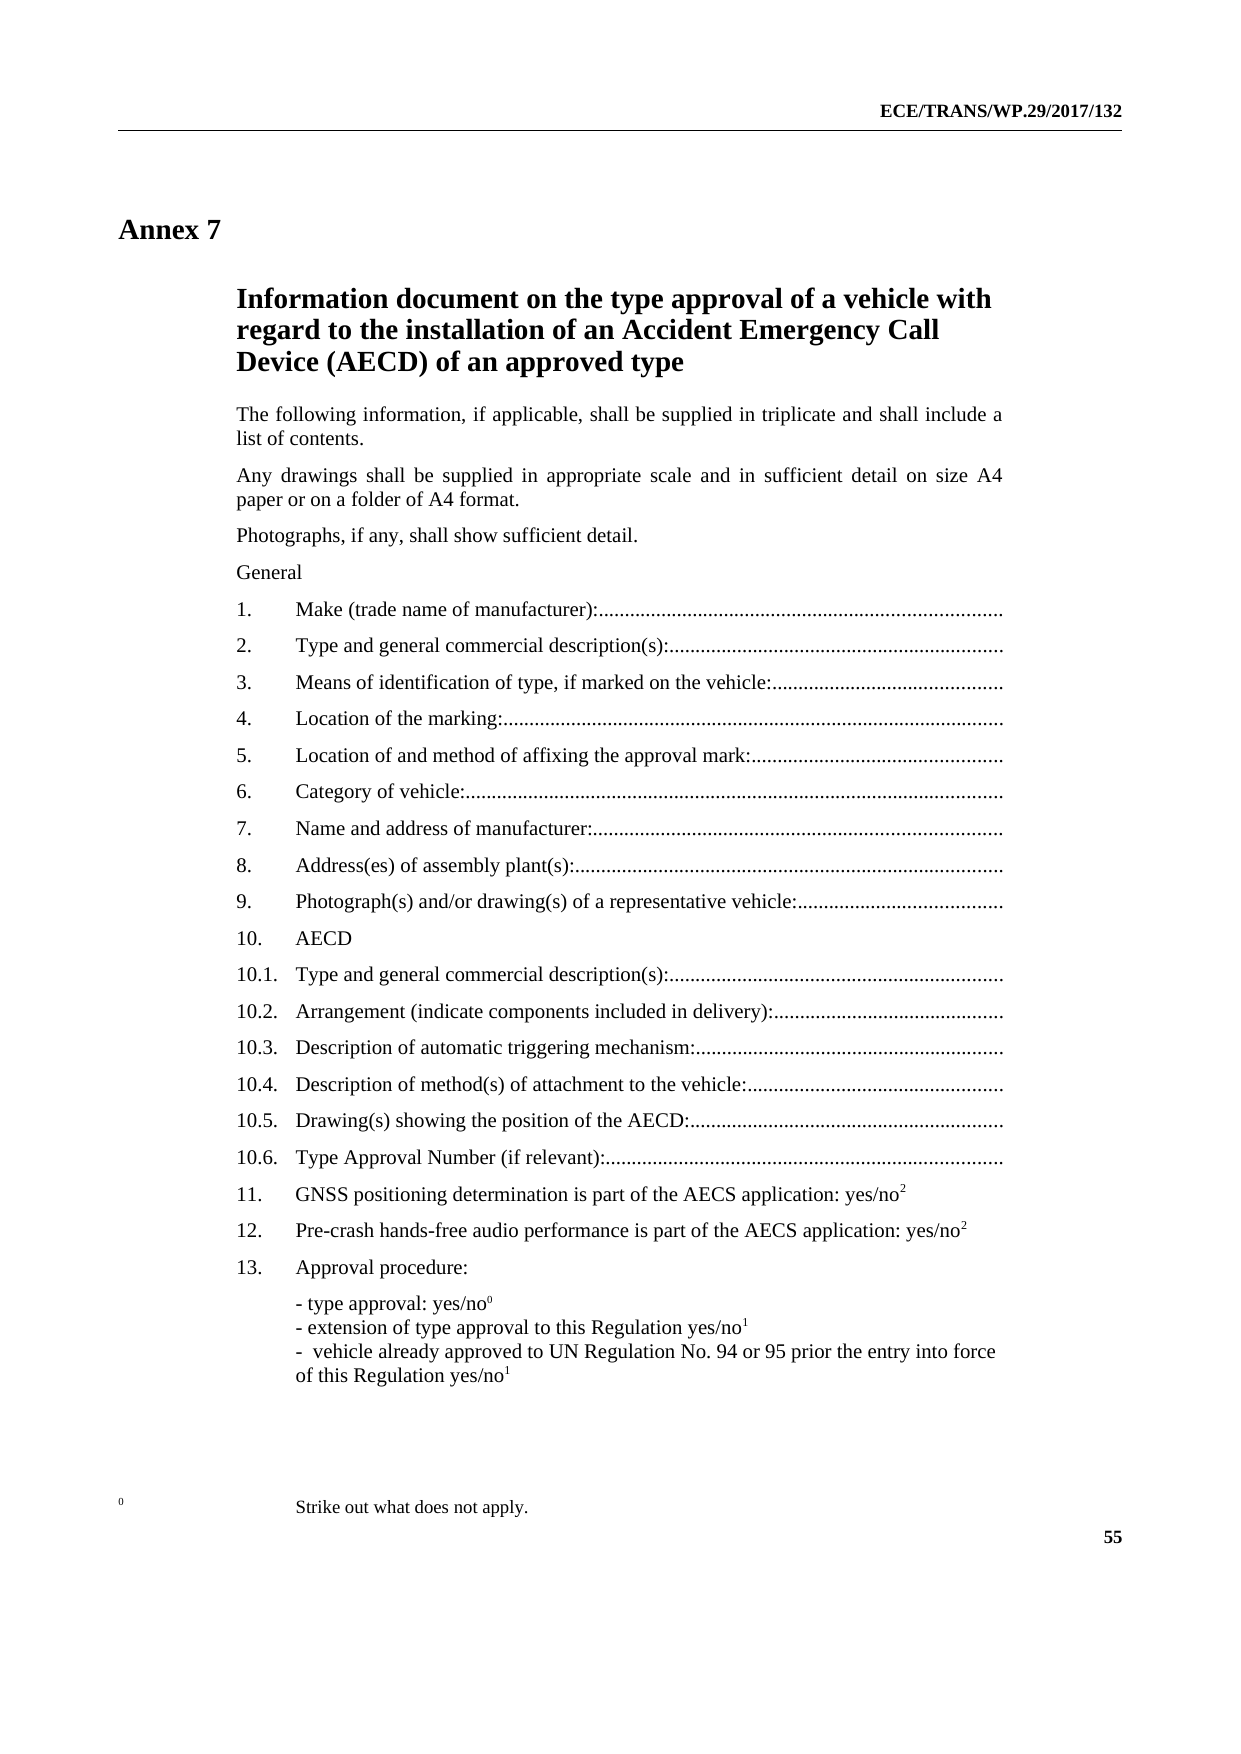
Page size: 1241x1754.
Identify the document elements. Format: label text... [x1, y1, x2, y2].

text Annex 7 [118, 215, 1004, 246]
text 7. Name and address of manufacturer: [236, 816, 1004, 840]
text 8. Address(es) of assembly plant(s): [236, 852, 1004, 877]
text 2. Type and general commercial description(s): [236, 633, 1004, 657]
text 10.1. Type and general commercial description(s): [236, 962, 1004, 986]
text General [236, 560, 1004, 584]
text 10.3. Description of automatic triggering mechanism: [236, 1035, 1004, 1059]
text 6. Category of vehicle: [236, 779, 1004, 803]
text 13. Approval procedure: [236, 1255, 1004, 1279]
text Photographs, if any, shall show sufficient detail. [236, 523, 1004, 547]
text 11. GNSS positioning determination is part of the AECS application: yes/no2 [236, 1182, 1004, 1206]
text 10. AECD [236, 926, 1004, 950]
text 12. Pre-crash hands-free audio performance is part of the AECS application: yes/no2 [236, 1218, 1004, 1242]
text 10.6. Type Approval Number (if relevant): [236, 1145, 1004, 1169]
text - vehicle already approved to UN Regulation No. 94 or 95 prior the entry into force of this Regulation yes/no1 [236, 1339, 1004, 1387]
text The following information, if applicable, shall be supplied in triplicate and shall include a list of contents. [236, 402, 1004, 450]
text 3. Means of identification of type, if marked on the vehicle: [236, 670, 1004, 694]
text 9. Photograph(s) and/or drawing(s) of a representative vehicle: [236, 889, 1004, 913]
text - type approval: yes/no [236, 1291, 1004, 1315]
text 5. Location of and method of affixing the approval mark: [236, 743, 1004, 767]
text 4. Location of the marking: [236, 706, 1004, 730]
text Information document on the type approval of a vehicle with regard to the installation of an Accident Emergency Call Device (AECD) of an approved type [118, 283, 1004, 377]
text 10.5. Drawing(s) showing the position of the AECD: [236, 1108, 1004, 1132]
text 10.2. Arrangement (indicate components included in delivery): [236, 999, 1004, 1023]
text - extension of type approval to this Regulation yes/no1 [236, 1315, 1004, 1339]
text 10.4. Description of method(s) of attachment to the vehicle: [236, 1072, 1004, 1096]
text 1. Make (trade name of manufacturer): [236, 597, 1004, 621]
text Any drawings shall be supplied in appropriate scale and in sufficient detail on size A4 paper or on a folder of A4 format. [236, 463, 1004, 511]
